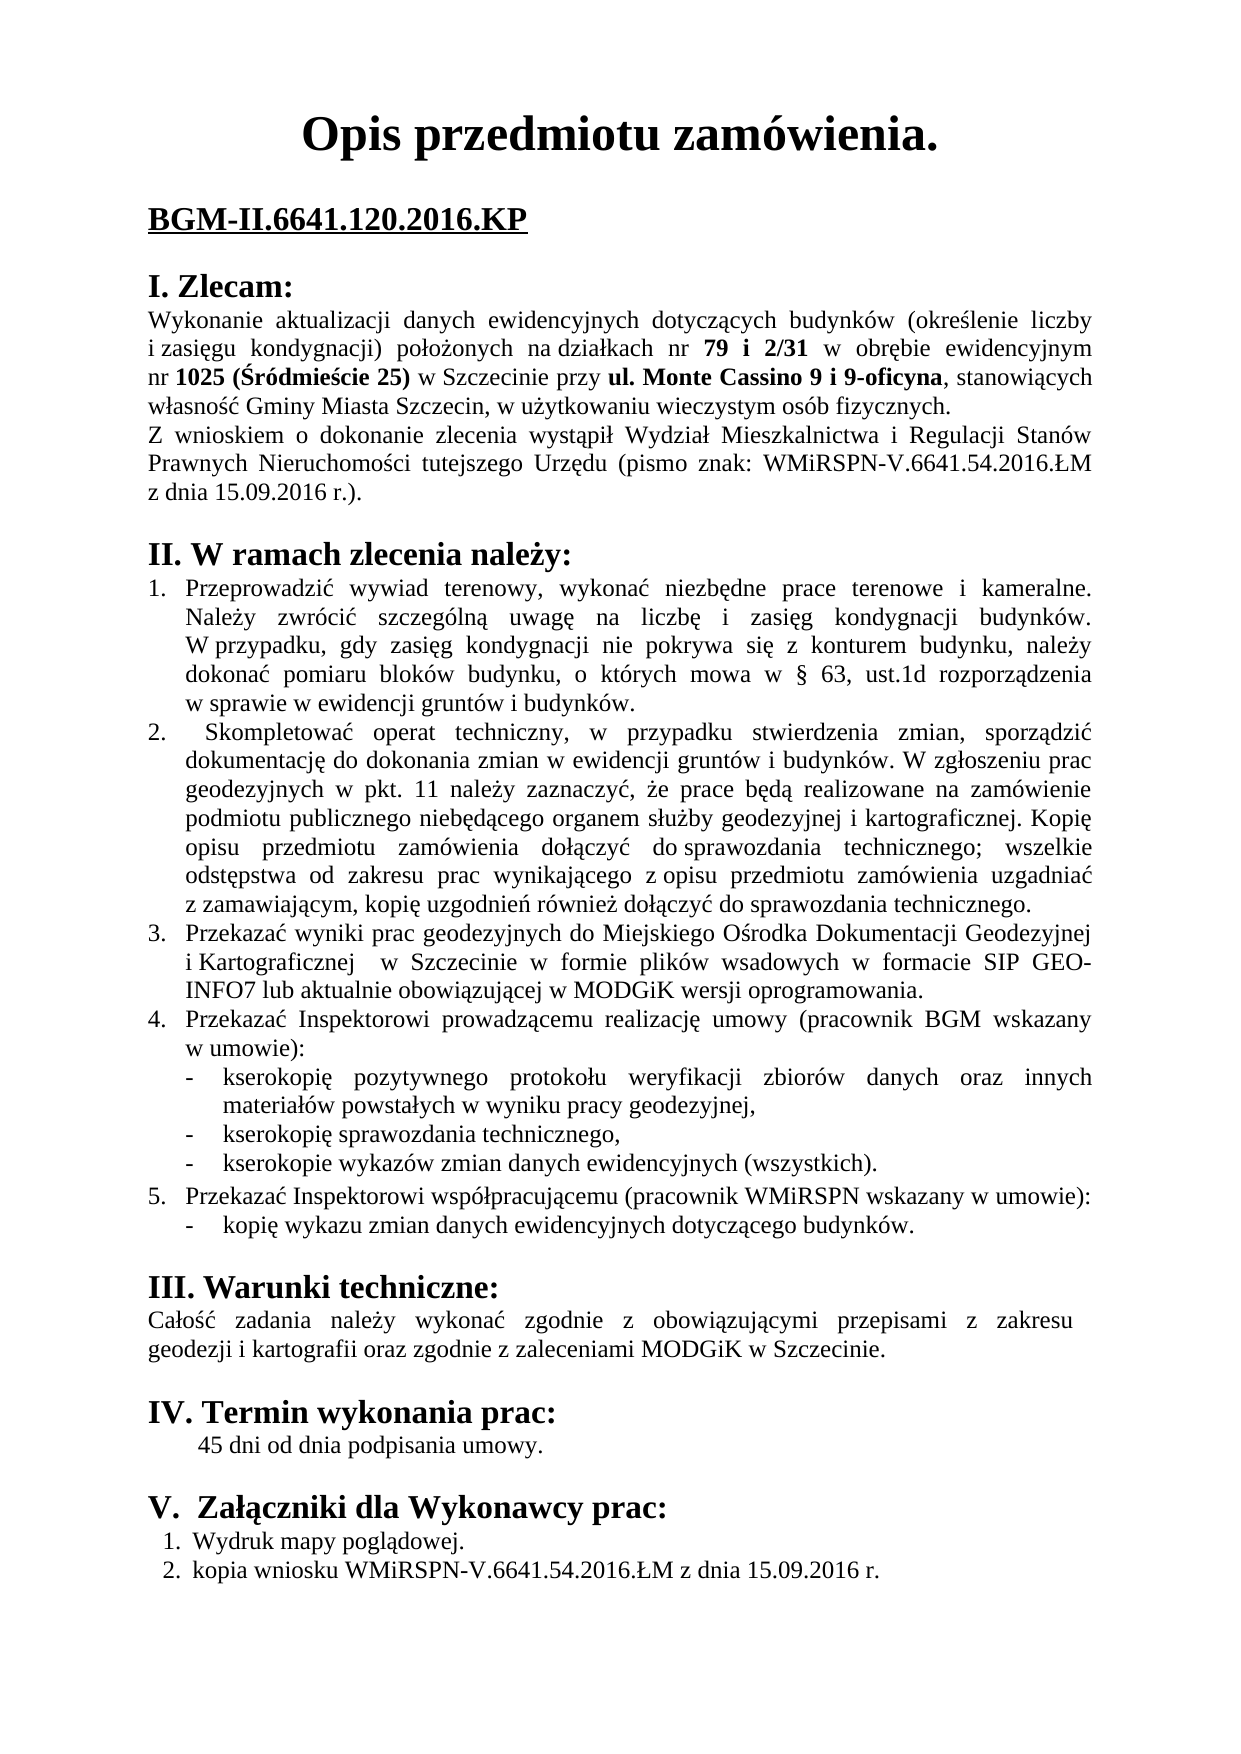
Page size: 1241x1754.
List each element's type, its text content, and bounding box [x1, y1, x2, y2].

text II. W ramach zlecenia należy: [148, 535, 1093, 573]
text Z wnioskiem o dokonanie zlecenia wystąpił Wydział Mieszkalnictwa i Regulacji Stanów Prawnych Nieruchomości tutejszego Urzędu (pismo znak: WMiRSPN-V.6641.54.2016.ŁM z dnia 15.09.2016 r.). [148, 420, 1093, 506]
text V. Załączniki dla Wykonawcy prac: [148, 1488, 1093, 1526]
text Wykonanie aktualizacji danych ewidencyjnych dotyczących budynków (określenie liczby i zasięgu kondygnacji) położonych na działkach nr 79 i 2/31 w obrębie ewidencyjnym nr 1025 (Śródmieście 25) w Szczecinie przy ul. Monte Cassino 9 i 9-oficyna, stanowiących własność Gminy Miasta Szczecin, w użytkowaniu wieczystym osób fizycznych. [148, 305, 1093, 420]
list Przeprowadzić wywiad terenowy, wykonać niezbędne prace terenowe i kameralne. Należy zwrócić szczególną uwagę na liczbę i zasięg kondygnacji budynków. W przypadku, gdy zasięg kondygnacji nie pokrywa się z konturem budynku, należy dokonać pomiaru bloków budynku, o których mowa w § 63, ust.1d rozporządzenia w sprawie w ewidencji gruntów i budynków. [148, 573, 1093, 717]
list kserokopię pozytywnego protokołu weryfikacji zbiorów danych oraz innych materiałów powstałych w wyniku pracy geodezyjnej, [185, 1062, 1093, 1119]
text Całość zadania należy wykonać zgodnie z obowiązującymi przepisami z zakresu geodezji i kartografii oraz zgodnie z zaleceniami MODGiK w Szczecinie. [148, 1306, 1093, 1363]
text 45 dni od dnia podpisania umowy. [148, 1430, 1093, 1459]
list kserokopie wykazów zmian danych ewidencyjnych (wszystkich). [185, 1148, 1093, 1177]
text BGM-II.6641.120.2016.KP [148, 199, 1093, 238]
list Wydruk mapy poglądowej. [162, 1526, 1093, 1555]
text I. Zlecam: [148, 266, 1093, 305]
list Przekazać Inspektorowi prowadzącemu realizację umowy (pracownik BGM wskazany w umowie): [148, 1004, 1093, 1062]
list kopię wykazu zmian danych ewidencyjnych dotyczącego budynków. [185, 1210, 1093, 1238]
list Przekazać wyniki prac geodezyjnych do Miejskiego Ośrodka Dokumentacji Geodezyjnej i Kartograficznej w Szczecinie w formie plików wsadowych w formacie SIP GEO-INFO7 lub aktualnie obowiązującej w MODGiK wersji oprogramowania. [148, 918, 1093, 1004]
text Opis przedmiotu zamówienia. [148, 103, 1093, 161]
list Skompletować operat techniczny, w przypadku stwierdzenia zmian, sporządzić dokumentację do dokonania zmian w ewidencji gruntów i budynków. W zgłoszeniu prac geodezyjnych w pkt. 11 należy zaznaczyć, że prace będą realizowane na zamówienie podmiotu publicznego niebędącego organem służby geodezyjnej i kartograficznej. Kopię opisu przedmiotu zamówienia dołączyć do sprawozdania technicznego; wszelkie odstępstwa od zakresu prac wynikającego z opisu przedmiotu zamówienia uzgadniać z zamawiającym, kopię uzgodnień również dołączyć do sprawozdania technicznego. [148, 717, 1093, 918]
list kopia wniosku WMiRSPN-V.6641.54.2016.ŁM z dnia 15.09.2016 r. [162, 1555, 1093, 1583]
list Przekazać Inspektorowi współpracującemu (pracownik WMiRSPN wskazany w umowie): [148, 1181, 1093, 1210]
list kserokopię sprawozdania technicznego, [185, 1119, 1093, 1148]
text IV. Termin wykonania prac: [148, 1392, 1093, 1430]
subtitle III. Warunki techniczne: [148, 1267, 1093, 1306]
